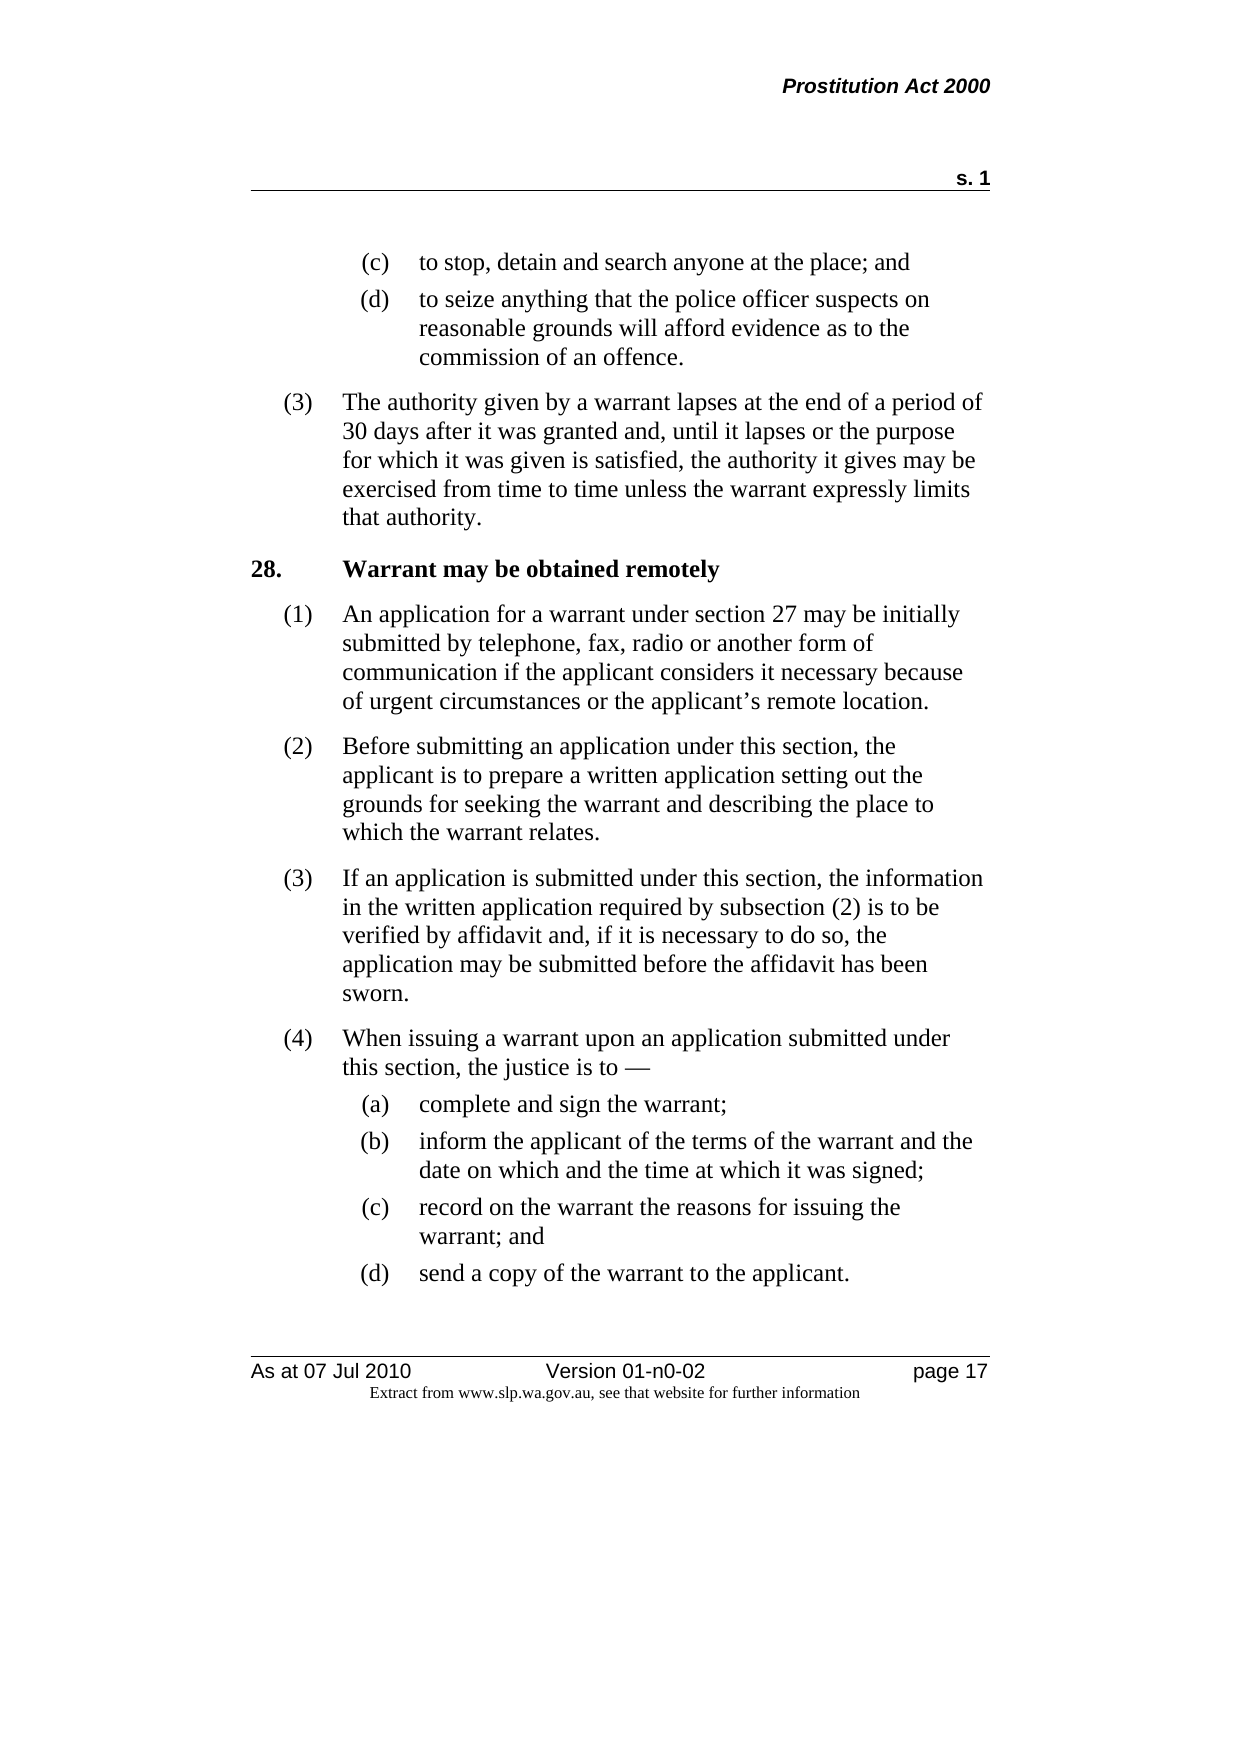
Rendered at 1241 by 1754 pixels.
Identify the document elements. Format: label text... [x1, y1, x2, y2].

text (c) to stop, detain and search anyone at the place; and [251, 247, 990, 276]
text (d) to seize anything that the police officer suspects on reasonable grounds will afford evidence as to the commission of an offence. [251, 284, 990, 371]
subtitle 28. Warrant may be obtained remotely [251, 554, 990, 583]
text (a) complete and sign the warrant; [251, 1089, 990, 1118]
text (4) When issuing a warrant upon an application submitted under this section, the justice is to — [251, 1023, 990, 1081]
text (3) The authority given by a warrant lapses at the end of a period of 30 days after it was granted and, until it lapses or the purpose for which it was given is satisfied, the authority it gives may be exercised from time to time unless the warrant expressly limits that authority. [251, 387, 990, 531]
text (d) send a copy of the warrant to the applicant. [251, 1258, 990, 1287]
text (1) An application for a warrant under section 27 may be initially submitted by telephone, fax, radio or another form of communication if the applicant considers it necessary because of urgent circumstances or the applicant’s remote location. [251, 599, 990, 714]
text (b) inform the applicant of the terms of the warrant and the date on which and the time at which it was signed; [251, 1126, 990, 1184]
text (3) If an application is submitted under this section, the information in the written application required by subsection (2) is to be verified by affidavit and, if it is necessary to do so, the application may be submitted before the affidavit has been sworn. [251, 863, 990, 1007]
text (c) record on the warrant the reasons for issuing the warrant; and [251, 1192, 990, 1249]
text (2) Before submitting an application under this section, the applicant is to prepare a written application setting out the grounds for seeking the warrant and describing the place to which the warrant relates. [251, 731, 990, 846]
